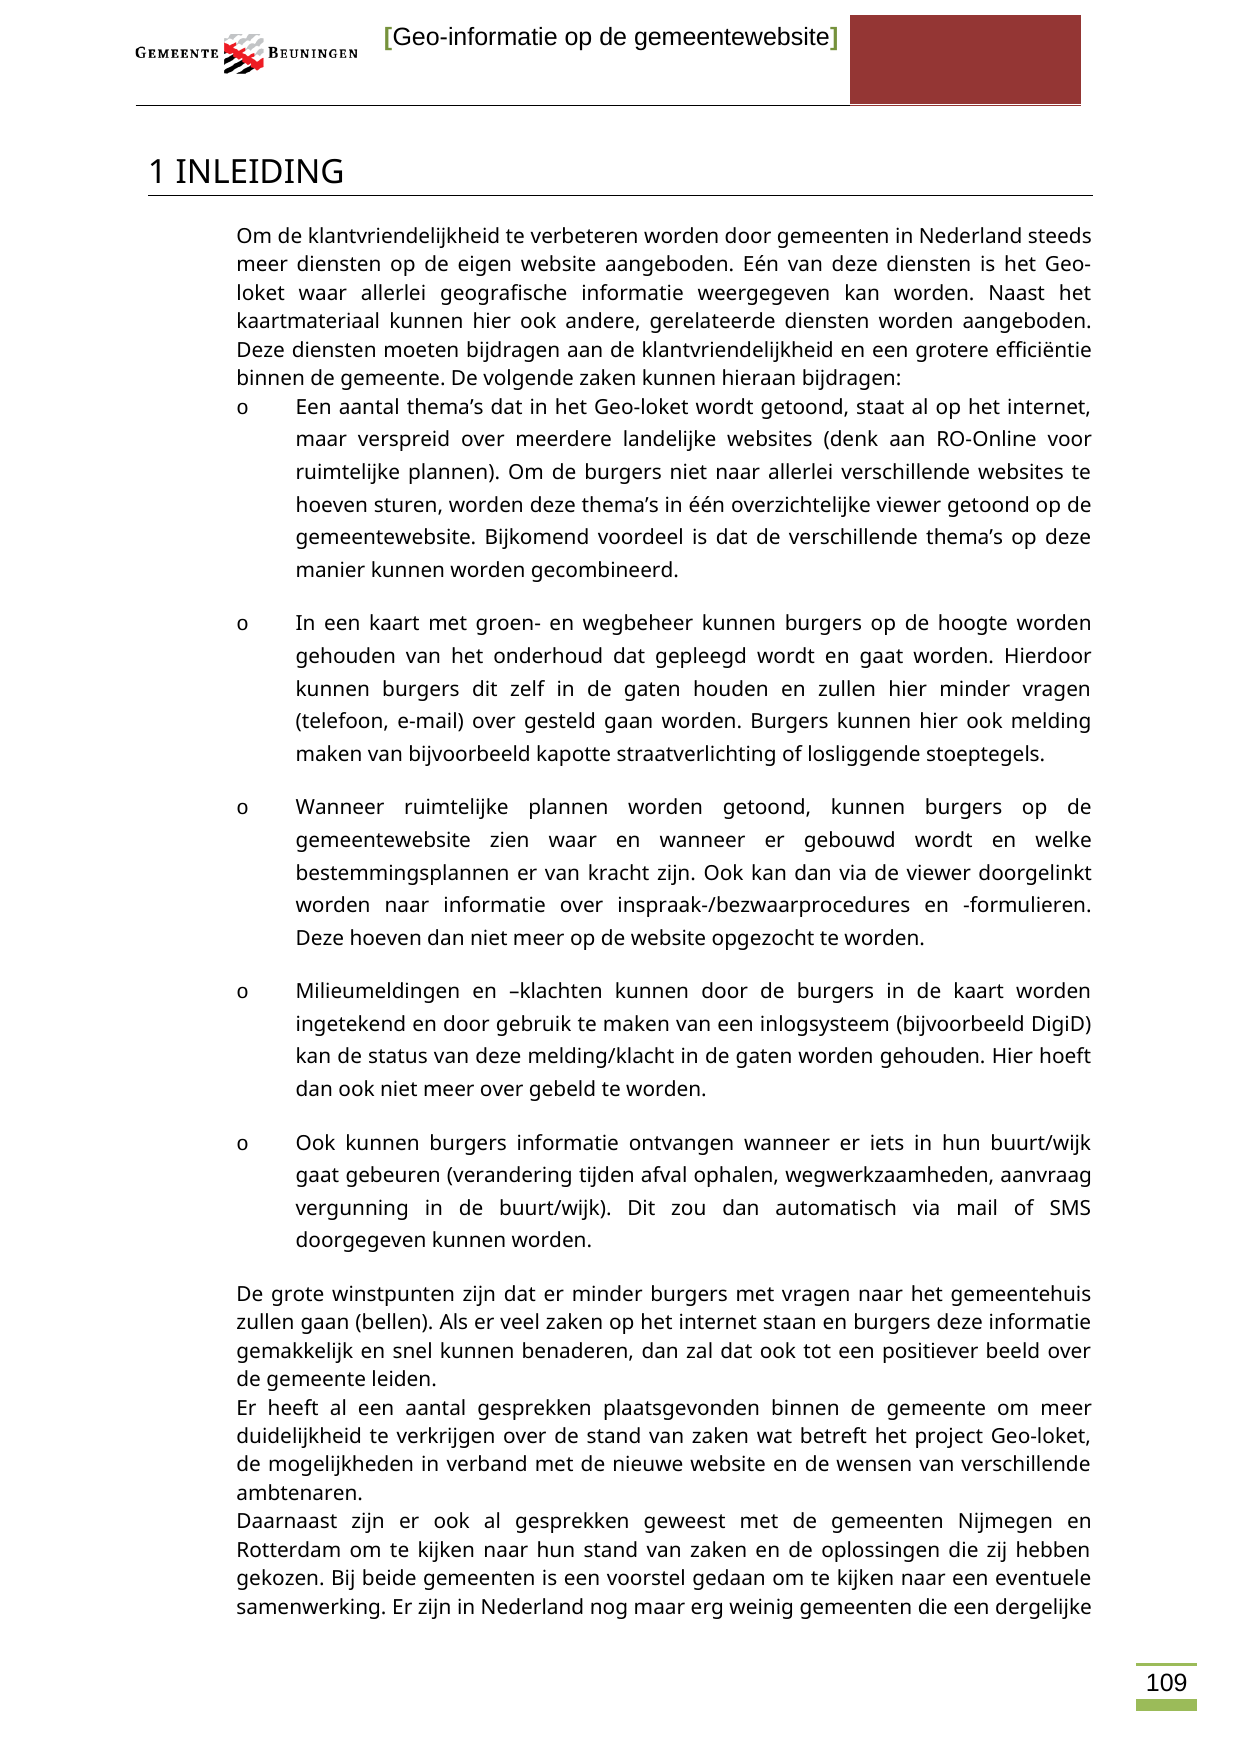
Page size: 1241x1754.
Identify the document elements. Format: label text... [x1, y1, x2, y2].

list Wanneer ruimtelijke plannen worden getoond, kunnen burgers op de gemeentewebsite zien waar en wanneer er gebouwd wordt en welke bestemmingsplannen er van kracht zijn. Ook kan dan via de viewer doorgelinkt worden naar informatie over inspraak-/bezwaarprocedures en -formulieren. Deze hoeven dan niet meer op de website opgezocht te worden. [236, 792, 1093, 951]
list 1 Inleiding [148, 148, 1093, 195]
text Om de klantvriendelijkheid te verbeteren worden door gemeenten in Nederland steeds meer diensten op de eigen website aangeboden. Eén van deze diensten is het Geo-loket waar allerlei geografische informatie weergegeven kan worden. Naast het kaartmateriaal kunnen hier ook andere, gerelateerde diensten worden aangeboden. Deze diensten moeten bijdragen aan de klantvriendelijkheid en een grotere efficiëntie binnen de gemeente. De volgende zaken kunnen hieraan bijdragen: [236, 221, 1093, 392]
picture [135, 30, 358, 74]
list Ook kunnen burgers informatie ontvangen wanneer er iets in hun buurt/wijk gaat gebeuren (verandering tijden afval ophalen, wegwerkzaamheden, aanvraag vergunning in de buurt/wijk). Dit zou dan automatisch via mail of SMS doorgegeven kunnen worden. [236, 1128, 1093, 1254]
text De grote winstpunten zijn dat er minder burgers met vragen naar het gemeentehuis zullen gaan (bellen). Als er veel zaken op het internet staan en burgers deze informatie gemakkelijk en snel kunnen benaderen, dan zal dat ook tot een positiever beeld over de gemeente leiden. [236, 1279, 1093, 1393]
list Een aantal thema’s dat in het Geo-loket wordt getoond, staat al op het internet, maar verspreid over meerdere landelijke websites (denk aan RO-Online voor ruimtelijke plannen). Om de burgers niet naar allerlei verschillende websites te hoeven sturen, worden deze thema’s in één overzichtelijke viewer getoond op de gemeentewebsite. Bijkomend voordeel is dat de verschillende thema’s op deze manier kunnen worden gecombineerd. [236, 392, 1093, 583]
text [236, 1506, 1093, 1620]
list Milieumeldingen en –klachten kunnen door de burgers in de kaart worden ingetekend en door gebruik te maken van een inlogsysteem (bijvoorbeeld DigiD) kan de status van deze melding/klacht in de gaten worden gehouden. Hier hoeft dan ook niet meer over gebeld te worden. [236, 976, 1093, 1103]
list In een kaart met groen- en wegbeheer kunnen burgers op de hoogte worden gehouden van het onderhoud dat gepleegd wordt en gaat worden. Hierdoor kunnen burgers dit zelf in de gaten houden en zullen hier minder vragen (telefoon, e-mail) over gesteld gaan worden. Burgers kunnen hier ook melding maken van bijvoorbeeld kapotte straatverlichting of losliggende stoeptegels. [236, 608, 1093, 767]
text Er heeft al een aantal gesprekken plaatsgevonden binnen de gemeente om meer duidelijkheid te verkrijgen over de stand van zaken wat betreft het project Geo-loket, de mogelijkheden in verband met de nieuwe website en de wensen van verschillende ambtenaren. [236, 1393, 1093, 1506]
